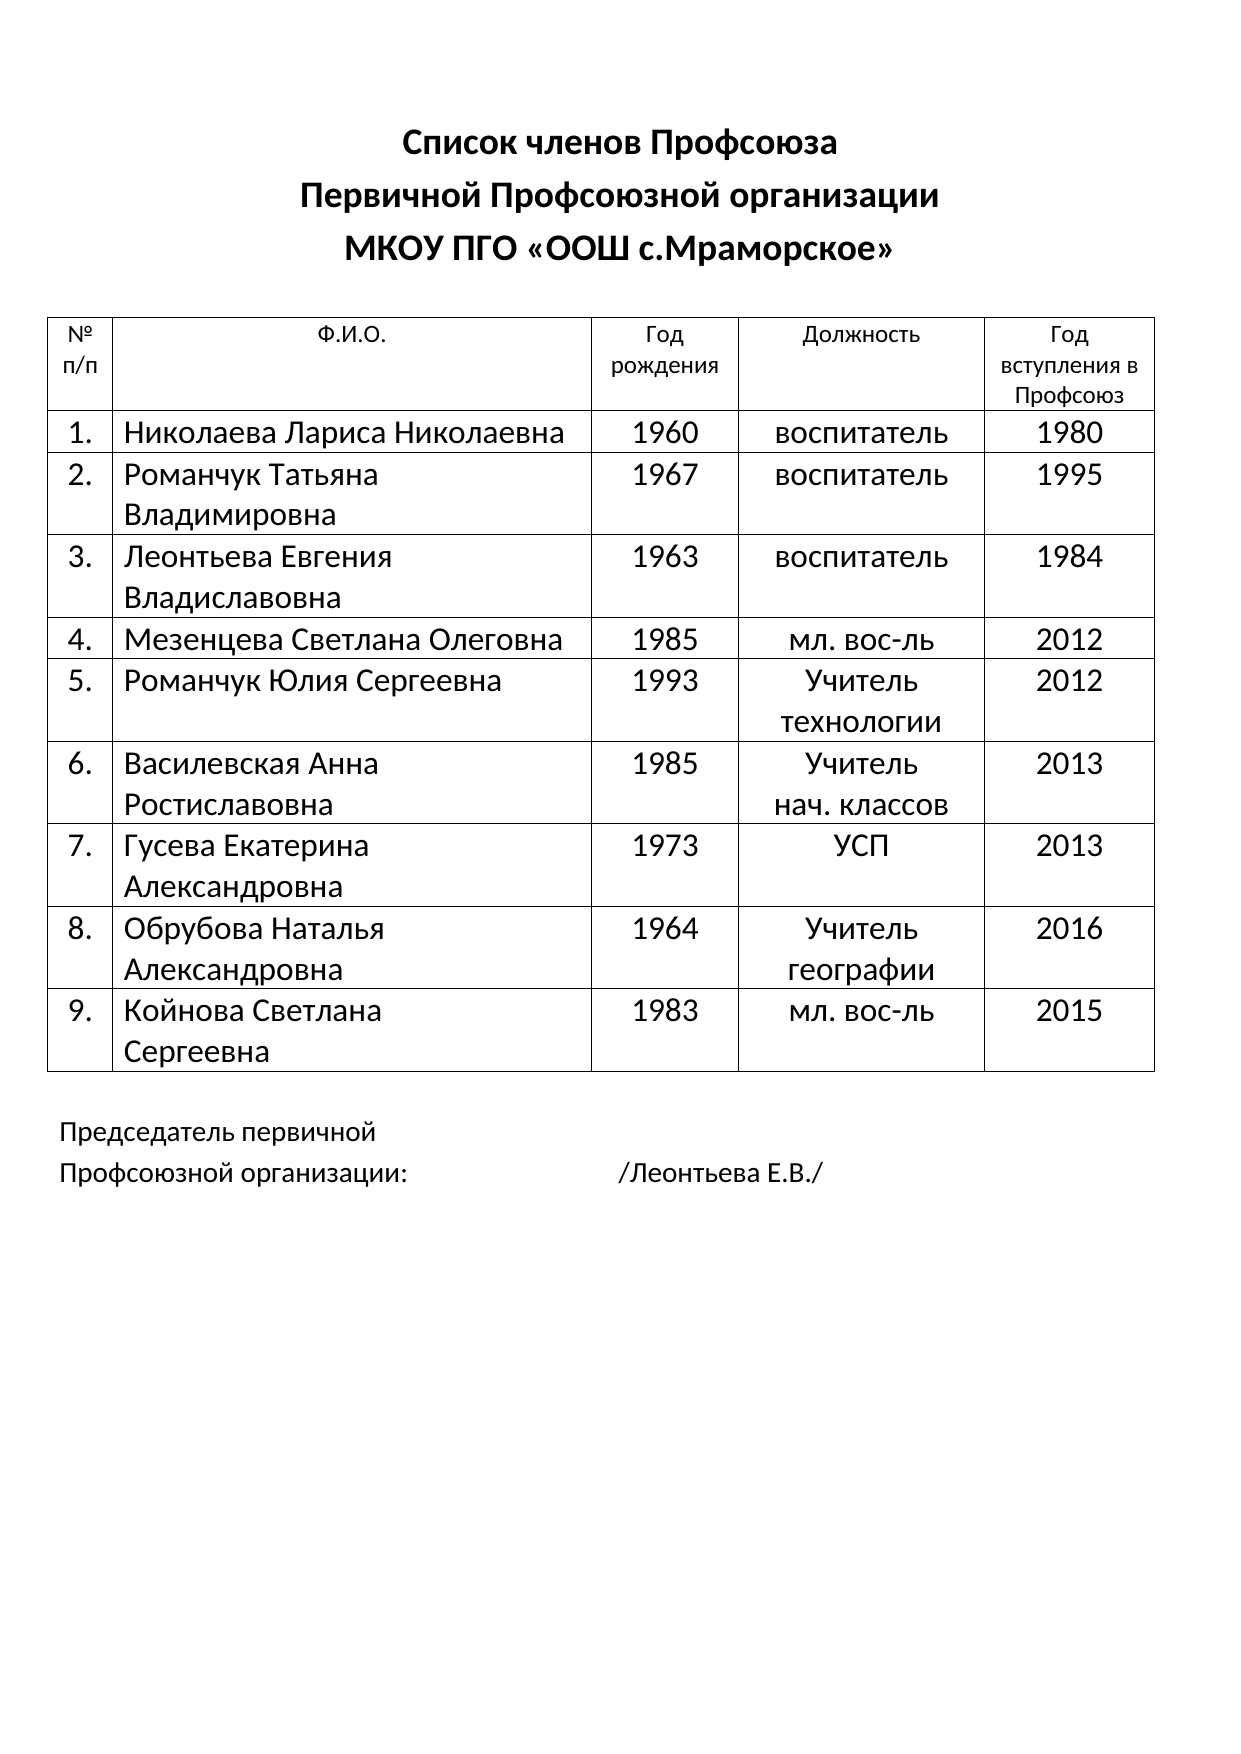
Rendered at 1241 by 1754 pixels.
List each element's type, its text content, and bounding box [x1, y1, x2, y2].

table_header № п/п [48, 318, 112, 410]
table_cell 4. [48, 618, 112, 658]
table_cell 1993 [592, 659, 738, 741]
table_cell 1964 [592, 907, 738, 988]
table_cell воспитатель [739, 535, 984, 617]
table_cell Учитель нач. классов [739, 742, 984, 823]
table_cell 1983 [592, 989, 738, 1071]
table_cell 2013 [985, 742, 1154, 823]
table_cell 1960 [592, 411, 738, 452]
table_cell Василевская Анна Ростиславовна [113, 742, 591, 823]
table_header Ф.И.О. [113, 318, 591, 410]
table_cell Гусева Екатерина Александровна [113, 824, 591, 906]
table_cell 1967 [592, 453, 738, 534]
table_cell 3. [48, 535, 112, 617]
text МКОУ ПГО «ООШ с.Мраморское» [59, 223, 1181, 269]
text Председатель первичной [59, 1113, 1181, 1148]
table_cell воспитатель [739, 453, 984, 534]
table_cell 2016 [985, 907, 1154, 988]
table_cell 6. [48, 742, 112, 823]
table_cell мл. вос-ль [739, 618, 984, 658]
table_cell 1985 [592, 618, 738, 658]
table_cell УСП [739, 824, 984, 906]
table_cell 1973 [592, 824, 738, 906]
table_cell Обрубова Наталья Александровна [113, 907, 591, 988]
table_cell Учитель технологии [739, 659, 984, 741]
table_cell 2012 [985, 659, 1154, 741]
table_cell Учитель географии [739, 907, 984, 988]
table_cell Романчук Юлия Сергеевна [113, 659, 591, 741]
table_cell 2012 [985, 618, 1154, 658]
table_header Год рождения [592, 318, 738, 410]
table_cell 2015 [985, 989, 1154, 1071]
table_cell 1984 [985, 535, 1154, 617]
table_header Должность [739, 318, 984, 410]
table_cell 5. [48, 659, 112, 741]
text Профсоюзной организации: /Леонтьева Е.В./ [59, 1154, 1181, 1189]
table_cell 1985 [592, 742, 738, 823]
text Список членов Профсоюза [59, 118, 1181, 164]
table_cell Койнова Светлана Сергеевна [113, 989, 591, 1071]
table_cell 1963 [592, 535, 738, 617]
table_cell Мезенцева Светлана Олеговна [113, 618, 591, 658]
table_cell 7. [48, 824, 112, 906]
table_cell воспитатель [739, 411, 984, 452]
table_cell Романчук Татьяна Владимировна [113, 453, 591, 534]
table_cell 2. [48, 453, 112, 534]
table_cell 2013 [985, 824, 1154, 906]
table_cell 1995 [985, 453, 1154, 534]
table_cell Николаева Лариса Николаевна [113, 411, 591, 452]
table_cell мл. вос-ль [739, 989, 984, 1071]
table_cell 9. [48, 989, 112, 1071]
table_header Год вступления в Профсоюз [985, 318, 1154, 410]
table_cell 8. [48, 907, 112, 988]
table_cell 1980 [985, 411, 1154, 452]
text Первичной Профсоюзной организации [59, 171, 1181, 217]
table_cell Леонтьева Евгения Владиславовна [113, 535, 591, 617]
table_cell 1. [48, 411, 112, 452]
